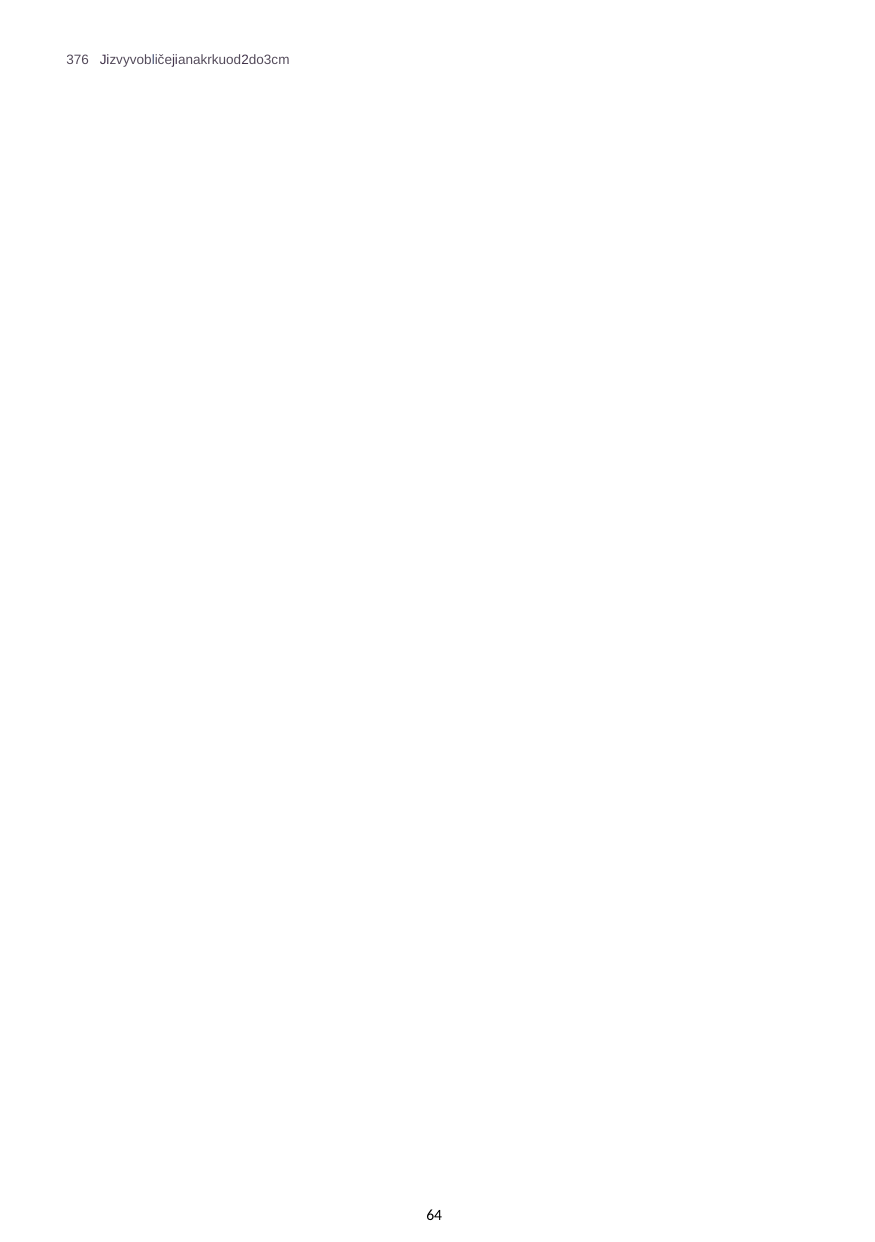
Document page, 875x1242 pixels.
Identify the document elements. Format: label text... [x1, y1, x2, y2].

list Jizvyvobličejianakrkuod2do3cm [66, 52, 828, 68]
